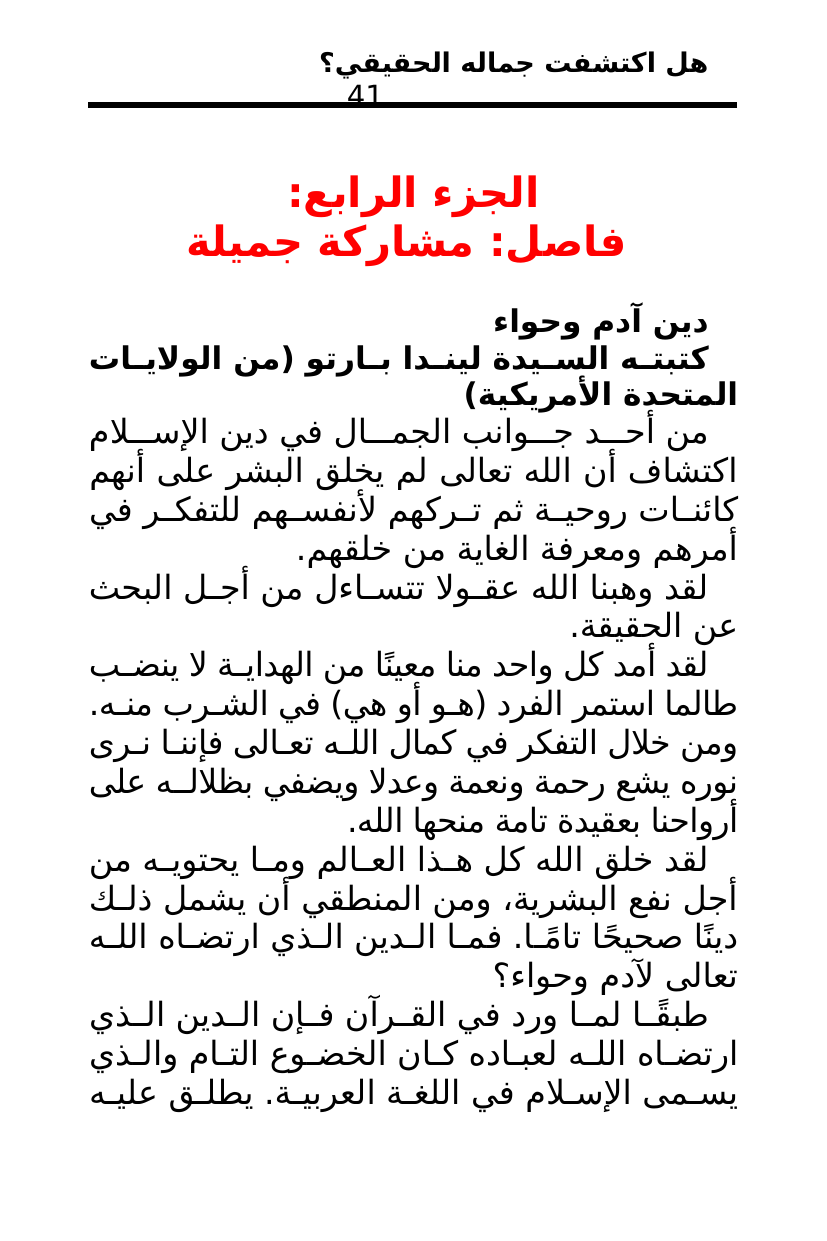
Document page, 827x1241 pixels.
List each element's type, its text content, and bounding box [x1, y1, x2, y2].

text من أحد جوانب الجمال في دين الإسلام اكتشاف أن الله تعالى لم يخلق البشر على أنهم كائنات روحية ثم تركهم لأنفسهم للتفكر في أمرهم ومعرفة الغاية من خلقهم. [89, 413, 738, 568]
text كتبته السيدة ليندا بارتو (من الولايات المتحدة الأمريكية) [89, 340, 738, 413]
text دين آدم وحواء [89, 304, 738, 340]
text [89, 996, 738, 1112]
text لقد خلق الله كل هذا العالم وما يحتويه من أجل نفع البشرية، ومن المنطقي أن يشمل ذلك دينًا صحيحًا تامًا. فما الدين الذي ارتضاه الله تعالى لآدم وحواء؟ [89, 840, 738, 996]
text لقد أمد كل واحد منا معينًا من الهداية لا ينضب طالما استمر الفرد (هو أو هي) في الشرب منه. ومن خلال التفكر في كمال الله تعالى فإننا نرى نوره يشع رحمة ونعمة وعدلا ويضفي بظلاله على أرواحنا بعقيدة تامة منحها الله. [89, 646, 738, 840]
text الجزء الرابع: فاصل: مشاركة جميلة [89, 169, 738, 266]
text لقد وهبنا الله عقولا تتساءل من أجل البحث عن الحقيقة. [89, 568, 738, 646]
